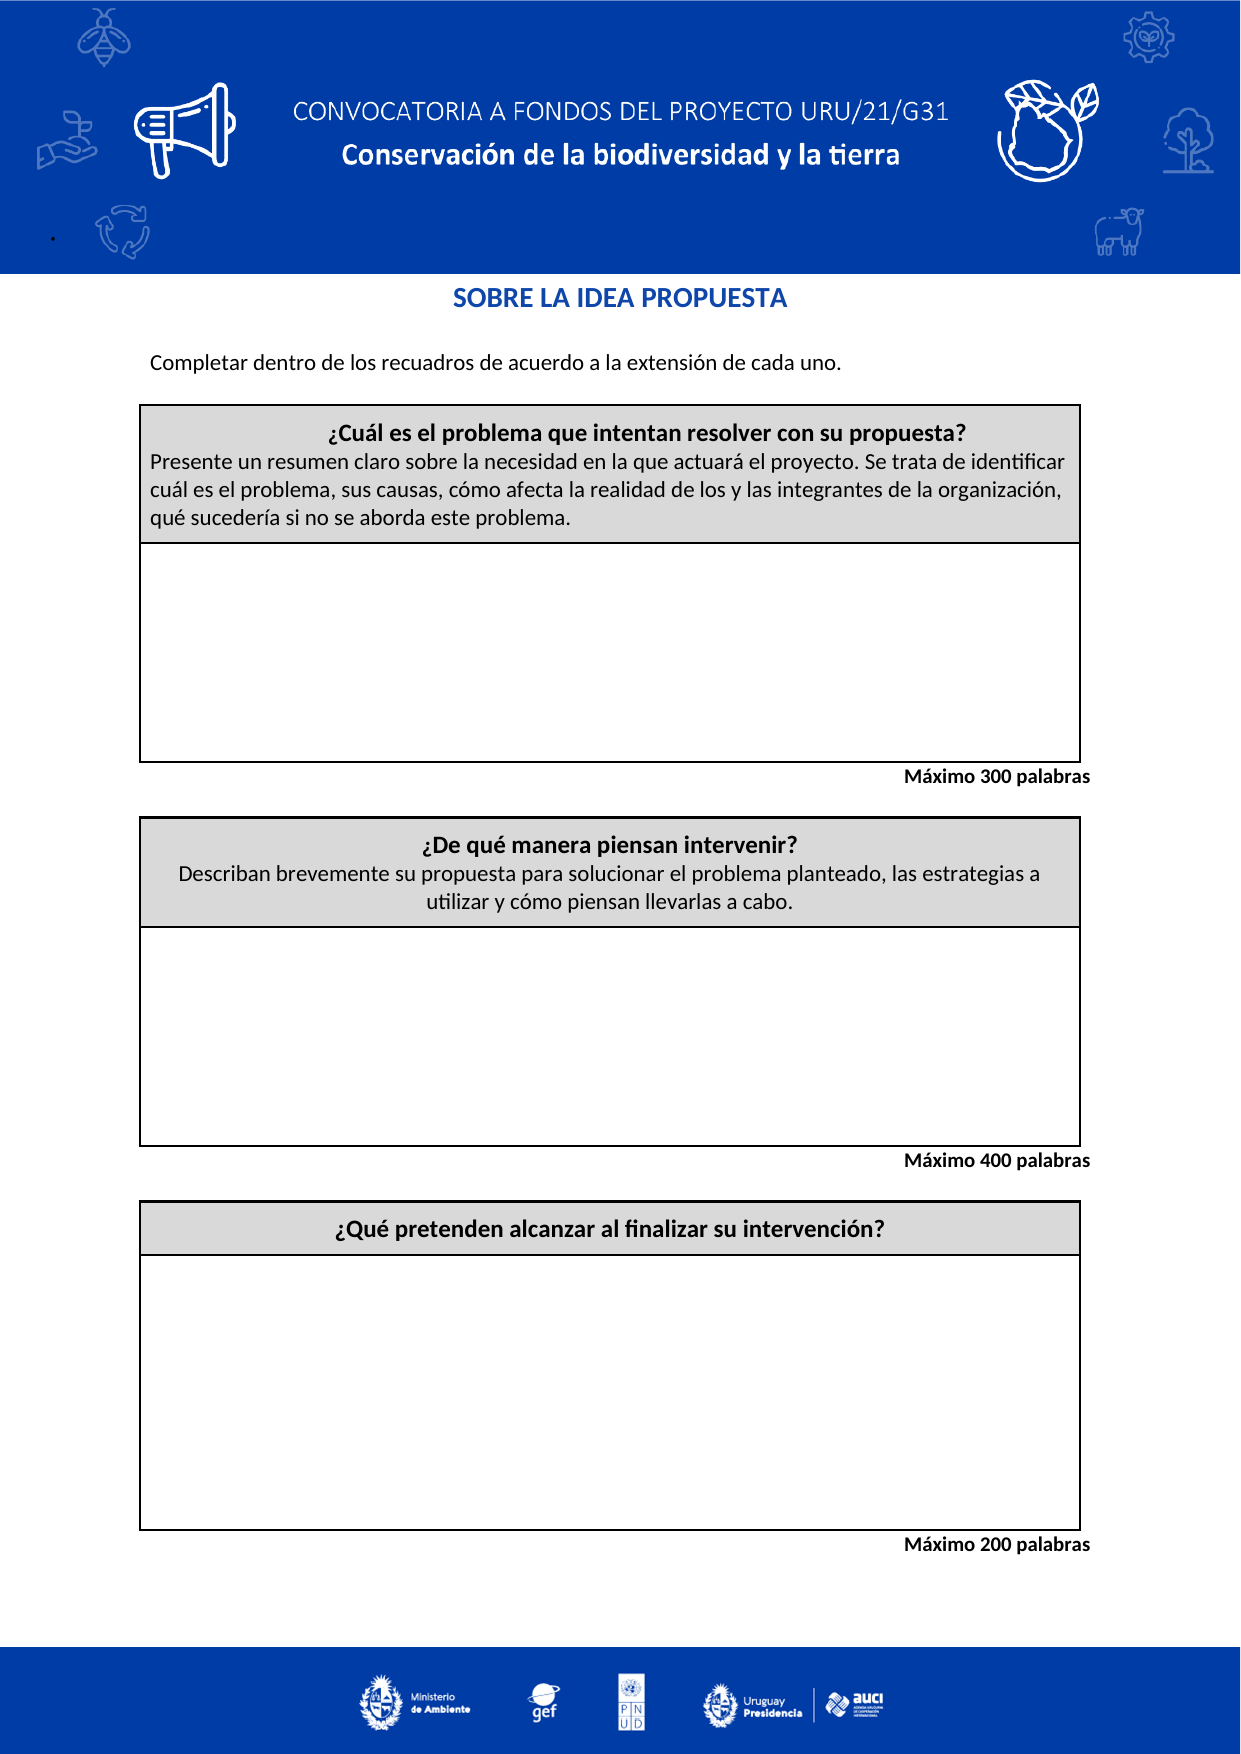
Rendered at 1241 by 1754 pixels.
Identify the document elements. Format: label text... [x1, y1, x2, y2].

picture [0, 1647, 1241, 1754]
text Máximo 200 palabras [150, 1531, 1090, 1556]
table_cell [141, 544, 1079, 761]
table_header ¿Cuál es el problema que intentan resolver con su propuesta? Presente un resumen claro sobre la necesidad en la que actuará el proyecto. Se trata de identificar cuál es el problema, sus causas, cómo afecta la realidad de los y las integrantes de la organización, qué sucedería si no se aborda este problema. [141, 406, 1079, 542]
text Máximo 400 palabras [150, 1147, 1090, 1172]
table_header ¿Qué pretenden alcanzar al finalizar su intervención? [141, 1203, 1079, 1254]
table_cell [141, 1256, 1079, 1529]
picture [0, 0, 1241, 274]
text Máximo 300 palabras [150, 763, 1090, 788]
table_cell [141, 928, 1079, 1145]
text Completar dentro de los recuadros de acuerdo a la extensión de cada uno. [150, 348, 1090, 376]
text SOBRE LA IDEA PROPUESTA [150, 118, 1090, 315]
table_header ¿De qué manera piensan intervenir? Describan brevemente su propuesta para solucionar el problema planteado, las estrategias a utilizar y cómo piensan llevarlas a cabo. [141, 819, 1079, 926]
